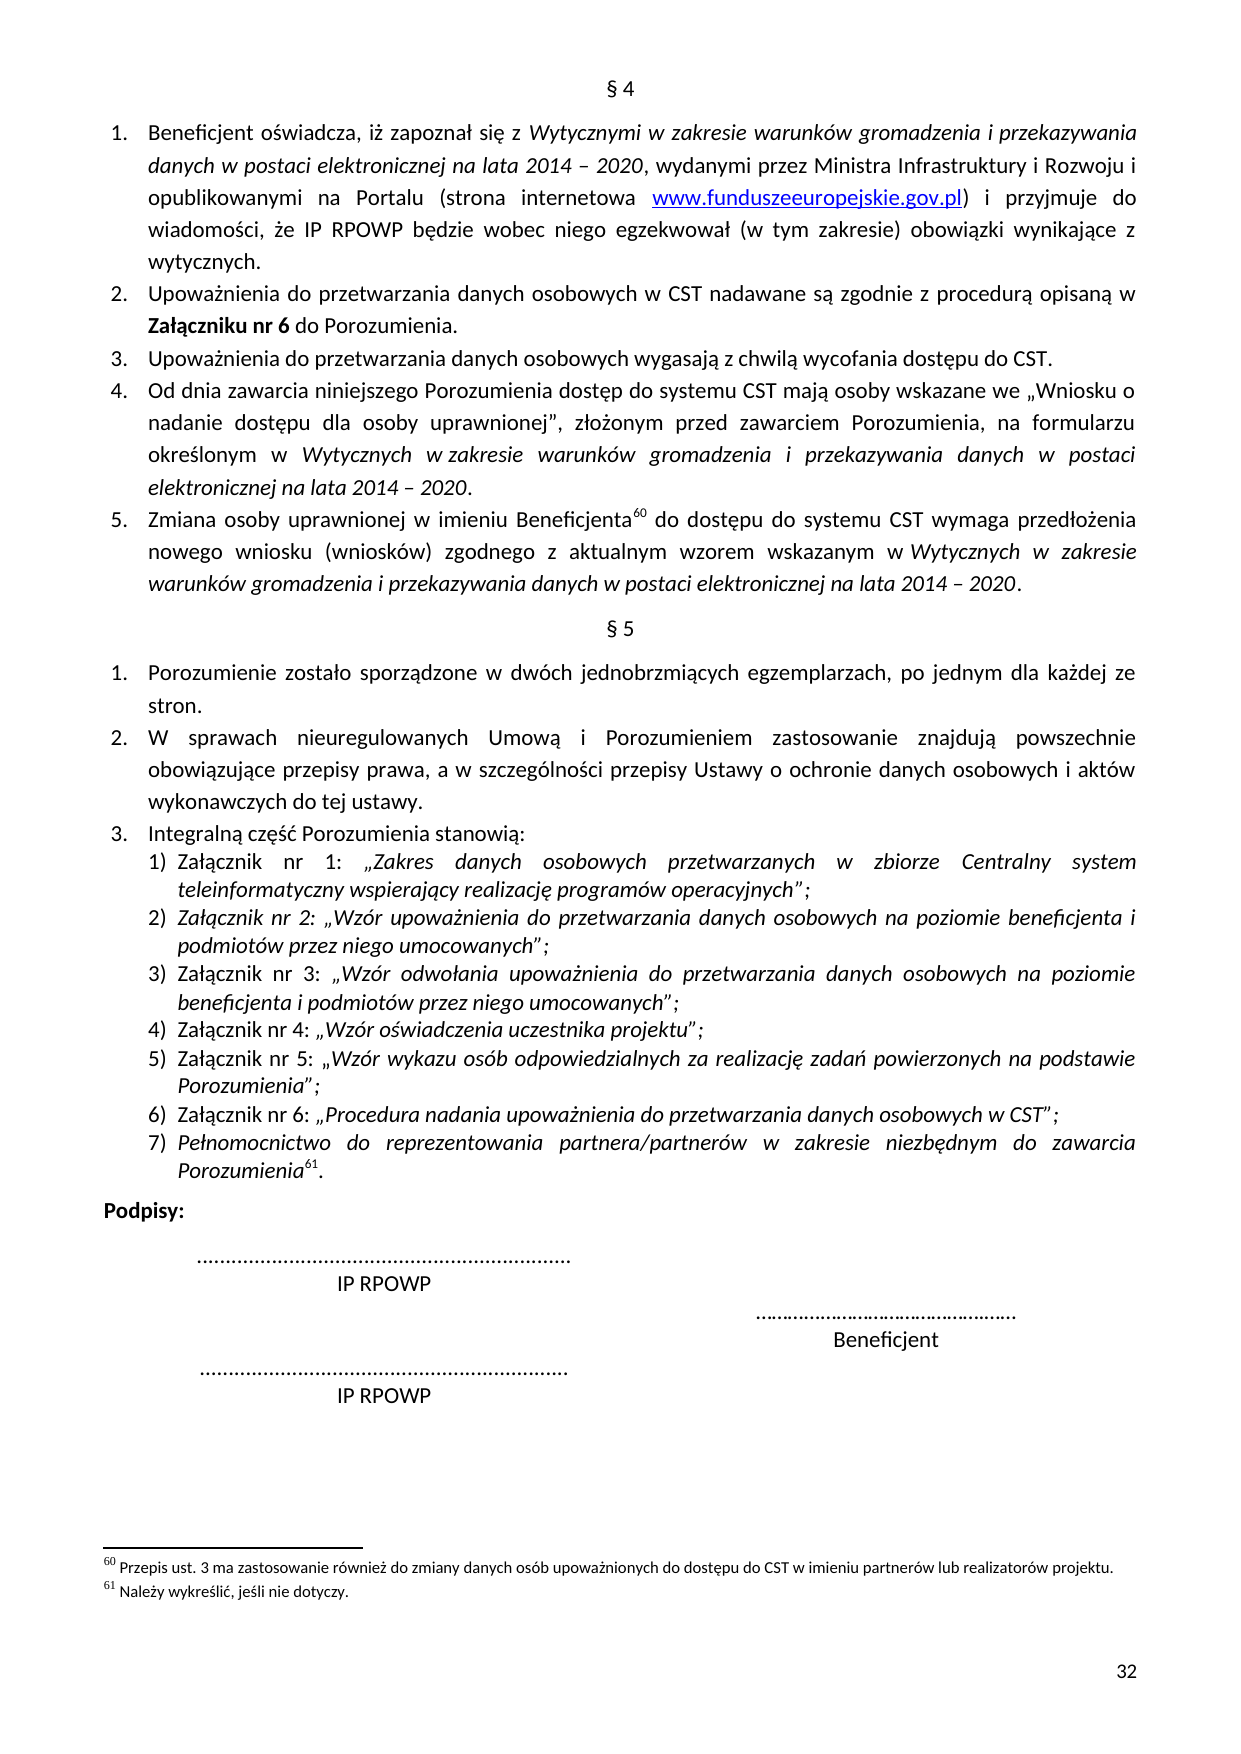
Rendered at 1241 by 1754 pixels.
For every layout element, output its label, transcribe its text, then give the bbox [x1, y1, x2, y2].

list Porozumienie zostało sporządzone w dwóch jednobrzmiących egzemplarzach, po jednym dla każdej ze stron. [110, 658, 1137, 719]
list Załącznik nr 6: „Procedura nadania upoważnienia do przetwarzania danych osobowych w CST”; [148, 1100, 1137, 1128]
text § 4 [103, 74, 1137, 102]
list Upoważnienia do przetwarzania danych osobowych w CST nadawane są zgodnie z procedurą opisaną w Załączniku nr 6 do Porozumienia. [110, 279, 1137, 340]
list W sprawach nieuregulowanych Umową i Porozumieniem zastosowanie znajdują powszechnie obowiązujące przepisy prawa, a w szczególności przepisy Ustawy o ochronie danych osobowych i aktów wykonawczych do tej ustawy. [110, 723, 1137, 815]
list Beneficjent oświadcza, iż zapoznał się z Wytycznymi w zakresie warunków gromadzenia i przekazywania danych w postaci elektronicznej na lata 2014 – 2020, wydanymi przez Ministra Infrastruktury i Rozwoju i opublikowanymi na Portalu (strona internetowa www.funduszeeuropejskie.gov.pl) i przyjmuje do wiadomości, że IP RPOWP będzie wobec niego egzekwował (w tym zakresie) obowiązki wynikające z wytycznych. [110, 118, 1137, 275]
text Podpisy: [103, 1196, 988, 1224]
list Integralną część Porozumienia stanowią: [110, 819, 1137, 847]
list Załącznik nr 2: „Wzór upoważnienia do przetwarzania danych osobowych na poziomie beneficjenta i podmiotów przez niego umocowanych”; [148, 903, 1137, 959]
text ................................................................. [103, 1241, 664, 1269]
list Załącznik nr 4: „Wzór oświadczenia uczestnika projektu”; [148, 1016, 1137, 1044]
text ………...………………………….…… [635, 1297, 1137, 1325]
text IP RPOWP [103, 1381, 664, 1409]
text IP RPOWP [103, 1269, 664, 1297]
text § 5 [103, 614, 1137, 642]
list Upoważnienia do przetwarzania danych osobowych wygasają z chwilą wycofania dostępu do CST. [110, 344, 1137, 372]
text ................................................................ [103, 1353, 664, 1381]
list Pełnomocnictwo do reprezentowania partnera/partnerów w zakresie niezbędnym do zawarcia Porozumienia. [148, 1128, 1137, 1184]
list Załącznik nr 1: „Zakres danych osobowych przetwarzanych w zbiorze Centralny system teleinformatyczny wspierający realizację programów operacyjnych”; [148, 847, 1137, 903]
list Zmiana osoby uprawnionej w imieniu Beneficjenta do dostępu do systemu CST wymaga przedłożenia nowego wniosku (wniosków) zgodnego z aktualnym wzorem wskazanym w Wytycznych w zakresie warunków gromadzenia i przekazywania danych w postaci elektronicznej na lata 2014 – 2020. [110, 505, 1137, 597]
list Od dnia zawarcia niniejszego Porozumienia dostęp do systemu CST mają osoby wskazane we „Wniosku o nadanie dostępu dla osoby uprawnionej”, złożonym przed zawarciem Porozumienia, na formularzu określonym w Wytycznych w zakresie warunków gromadzenia i przekazywania danych w postaci elektronicznej na lata 2014 – 2020. [110, 376, 1137, 501]
text Beneficjent [635, 1325, 1137, 1353]
list Załącznik nr 3: „Wzór odwołania upoważnienia do przetwarzania danych osobowych na poziomie beneficjenta i podmiotów przez niego umocowanych”; [148, 959, 1137, 1016]
list Załącznik nr 5: „Wzór wykazu osób odpowiedzialnych za realizację zadań powierzonych na podstawie Porozumienia”; [148, 1044, 1137, 1100]
